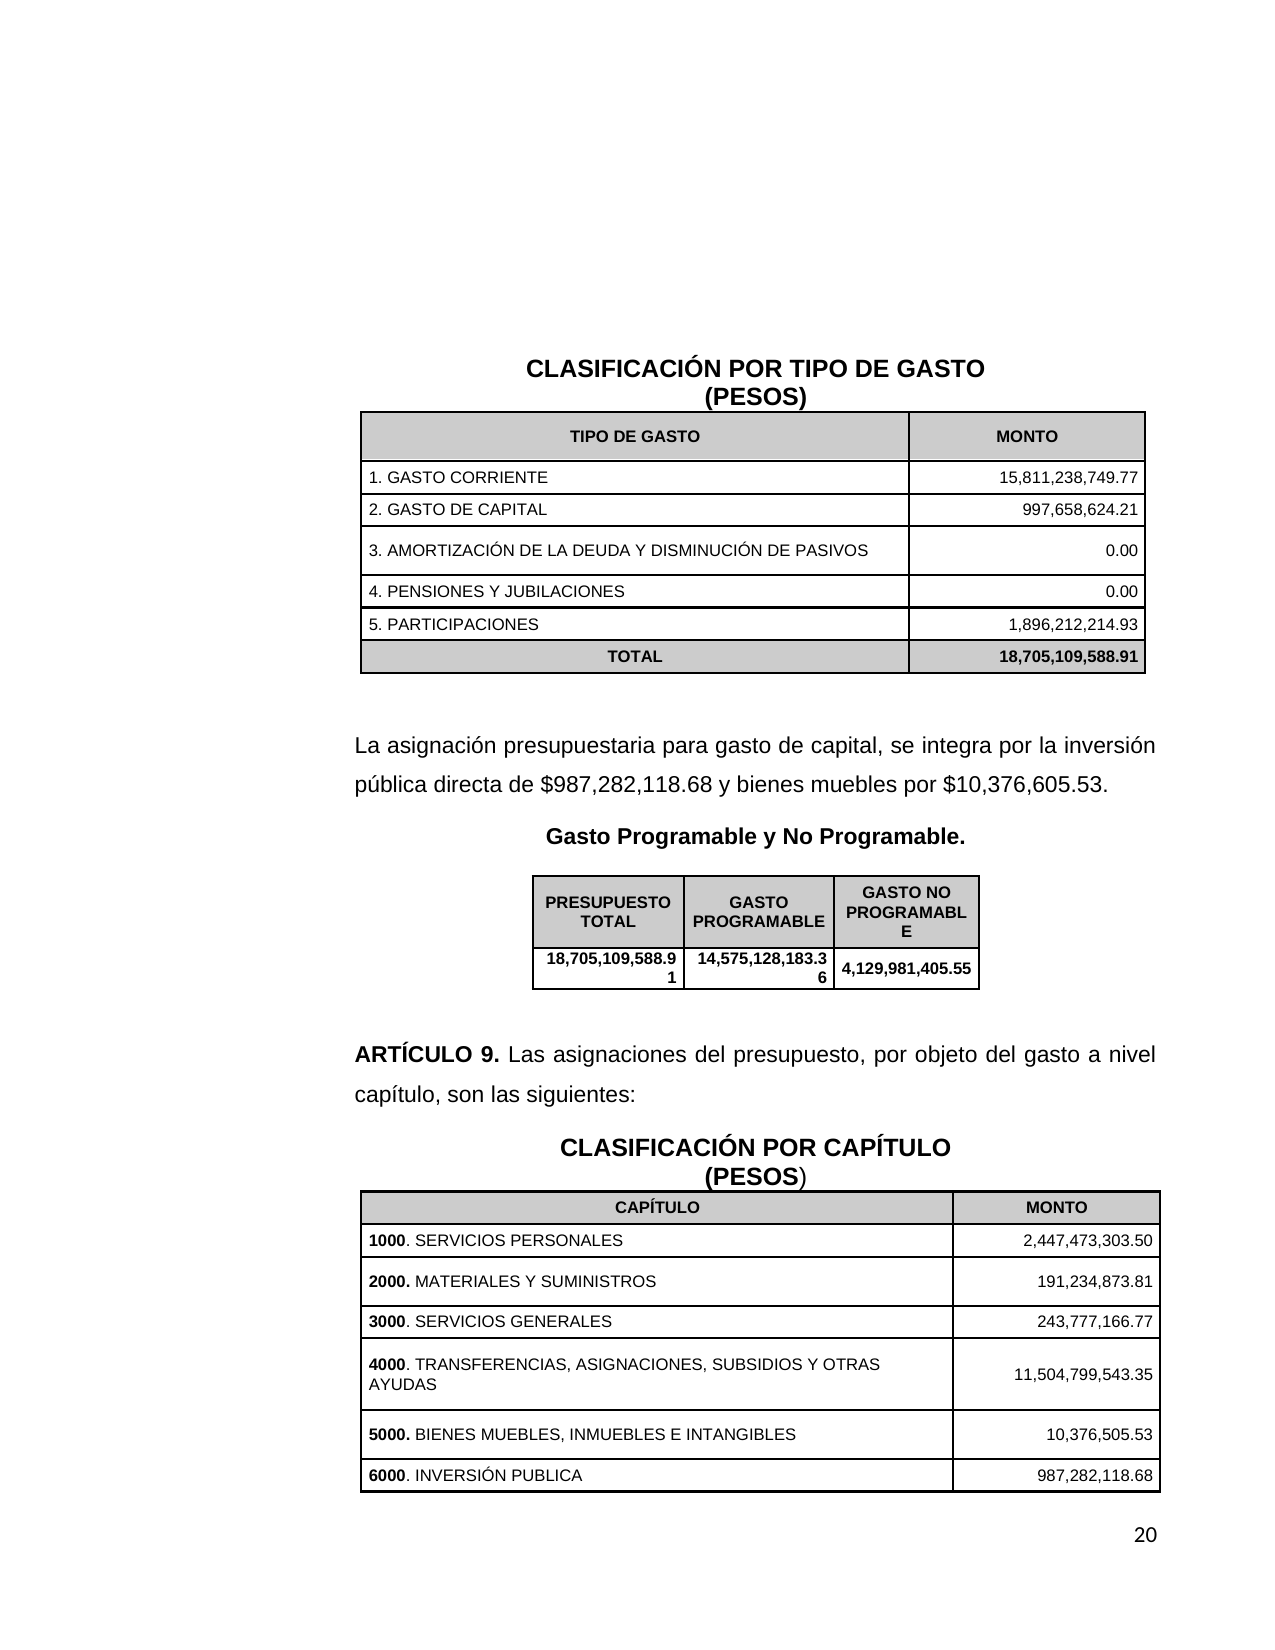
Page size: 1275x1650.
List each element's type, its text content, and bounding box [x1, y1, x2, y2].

table_cell 14,575,128,183.36 [685, 949, 833, 987]
text (PESOS) [354, 1162, 1157, 1190]
table_cell 1,896,212,214.93 [910, 609, 1144, 639]
text La asignación presupuestaria para gasto de capital, se integra por la inversión pública directa de $987,282,118.68 y bienes muebles por $10,376,605.53. [354, 732, 1157, 797]
table_header PRESUPUESTO TOTAL [534, 877, 683, 947]
table_cell 997,658,624.21 [910, 495, 1144, 525]
table_cell 2,447,473,303.50 [954, 1225, 1159, 1256]
table_cell 3000. SERVICIOS GENERALES [362, 1307, 952, 1337]
table_cell 0.00 [910, 527, 1144, 574]
table_cell 5000. BIENES MUEBLES, INMUEBLES E INTANGIBLES [362, 1411, 952, 1458]
text CLASIFICACIÓN POR TIPO DE GASTO [354, 354, 1157, 382]
table_cell 243,777,166.77 [954, 1307, 1159, 1337]
table_cell 0.00 [910, 576, 1144, 606]
text (PESOS) [354, 382, 1157, 411]
table_cell TOTAL [362, 641, 908, 672]
table_cell 1000. SERVICIOS PERSONALES [362, 1225, 952, 1256]
table_cell 6000. INVERSIÓN PUBLICA [362, 1460, 952, 1490]
table_cell 15,811,238,749.77 [910, 462, 1144, 492]
table_cell 2. GASTO DE CAPITAL [362, 495, 908, 525]
text Gasto Programable y No Programable. [354, 823, 1157, 849]
table_cell 10,376,505.53 [954, 1411, 1159, 1458]
table_cell 4000. TRANSFERENCIAS, ASIGNACIONES, SUBSIDIOS Y OTRAS AYUDAS [362, 1339, 952, 1409]
table_cell 18,705,109,588.91 [910, 641, 1144, 672]
text ARTÍCULO 9. Las asignaciones del presupuesto, por objeto del gasto a nivel capítulo, son las siguientes: [354, 1041, 1157, 1107]
table_cell 5. PARTICIPACIONES [362, 609, 908, 639]
table_cell 4. PENSIONES Y JUBILACIONES [362, 576, 908, 606]
table_header MONTO [954, 1193, 1159, 1223]
table_header CAPÍTULO [362, 1193, 952, 1223]
table_cell 18,705,109,588.91 [534, 949, 683, 987]
table_header TIPO DE GASTO [362, 413, 908, 459]
table_header MONTO [910, 413, 1144, 459]
table_header GASTO PROGRAMABLE [685, 877, 833, 947]
table_cell 191,234,873.81 [954, 1258, 1159, 1304]
table_cell 3. AMORTIZACIÓN DE LA DEUDA Y DISMINUCIÓN DE PASIVOS [362, 527, 908, 574]
table_cell 2000. MATERIALES Y SUMINISTROS [362, 1258, 952, 1304]
table_cell 4,129,981,405.55 [835, 949, 978, 987]
table_cell 1. GASTO CORRIENTE [362, 462, 908, 492]
table_header GASTO NO PROGRAMABLE [835, 877, 978, 947]
text CLASIFICACIÓN POR CAPÍTULO [354, 1133, 1157, 1162]
table_cell 987,282,118.68 [954, 1460, 1159, 1490]
table_cell 11,504,799,543.35 [954, 1339, 1159, 1409]
